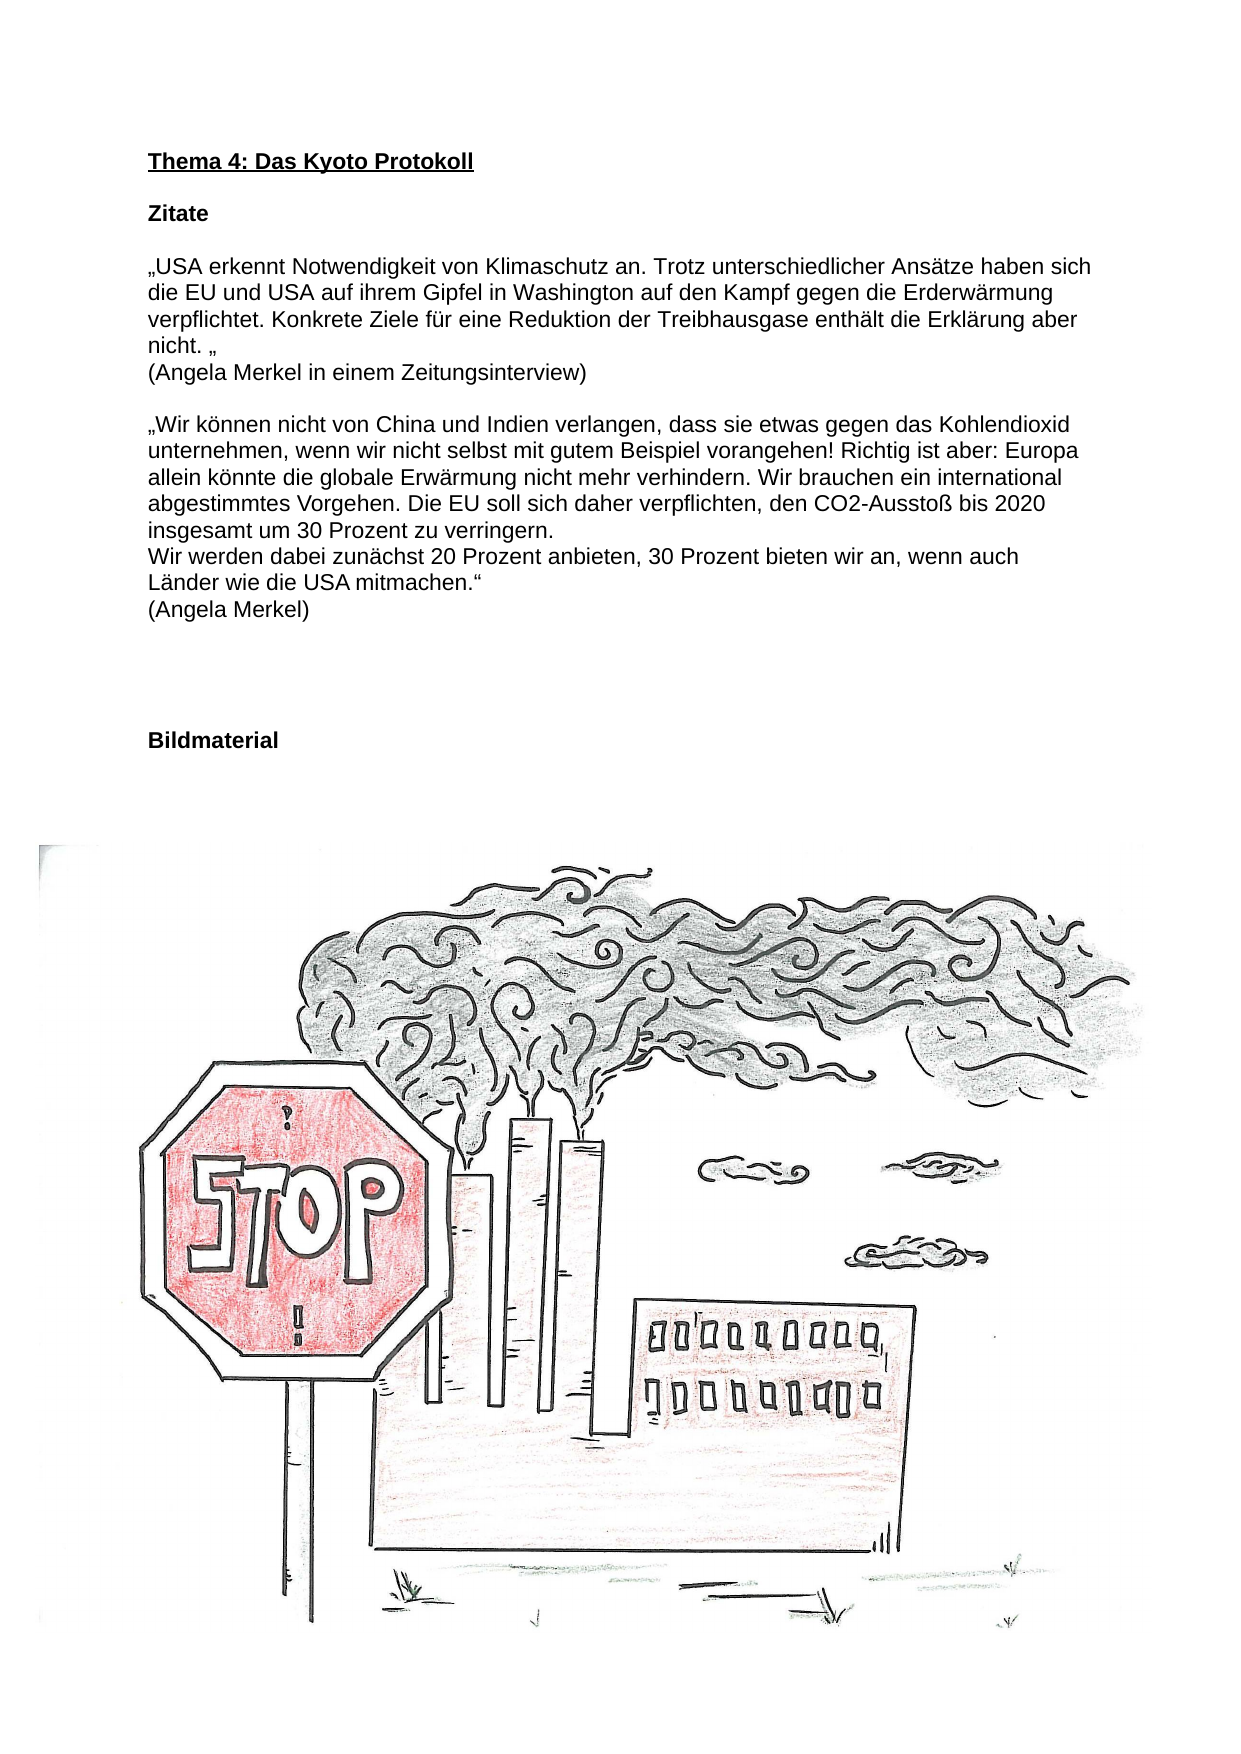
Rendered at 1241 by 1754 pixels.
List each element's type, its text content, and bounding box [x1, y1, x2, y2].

text (Angela Merkel in einem Zeitungsinterview) [148, 358, 1093, 385]
text „USA erkennt Notwendigkeit von Klimaschutz an. Trotz unterschiedlicher Ansätze haben sich die EU und USA auf ihrem Gipfel in Washington auf den Kampf gegen die Erderwärmung verpflichtet. Konkrete Ziele für eine Reduktion der Treibhausgase enthält die Erklärung aber nicht. „ [148, 253, 1093, 358]
text Thema 4: Das Kyoto Protokoll [148, 148, 1093, 174]
text Zitate [148, 200, 1093, 227]
text Bildmaterial [148, 727, 1093, 754]
text Wir werden dabei zunächst 20 Prozent anbieten, 30 Prozent bieten wir an, wenn auch Länder wie die USA mitmachen.“ [148, 543, 1093, 596]
text (Angela Merkel) [148, 596, 1093, 622]
text „Wir können nicht von China und Indien verlangen, dass sie etwas gegen das Kohlendioxid unternehmen, wenn wir nicht selbst mit gutem Beispiel vorangehen! Richtig ist aber: Europa allein könnte die globale Erwärmung nicht mehr verhindern. Wir brauchen ein international abgestimmtes Vorgehen. Die EU soll sich daher verpflichten, den CO2-Ausstoß bis 2020 insgesamt um 30 Prozent zu verringern. [148, 411, 1093, 543]
picture [35, 842, 1153, 1633]
